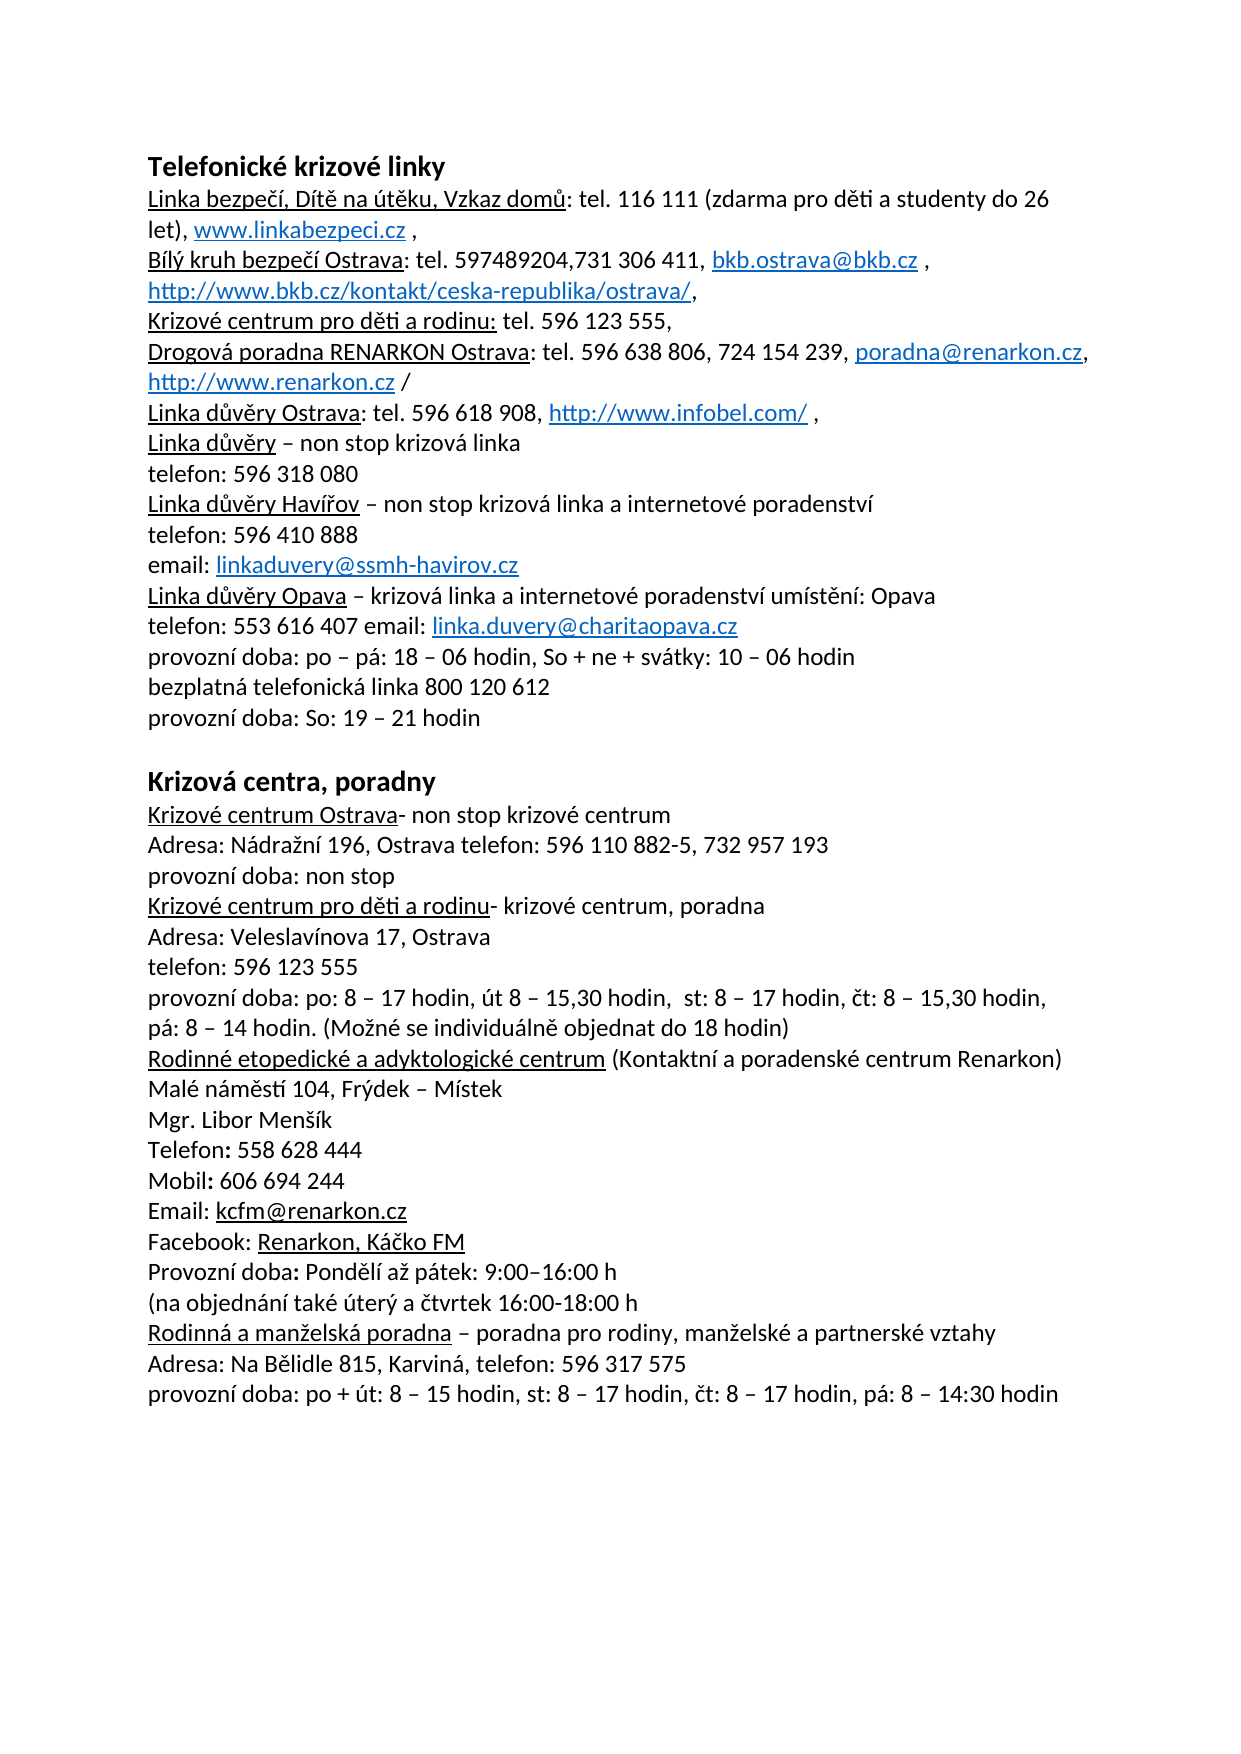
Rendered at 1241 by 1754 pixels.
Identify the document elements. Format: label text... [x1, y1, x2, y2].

text Linka bezpečí, Dítě na útěku, Vzkaz domů: tel. 116 111 (zdarma pro děti a studenty do 26 let), www.linkabezpeci.cz , [148, 183, 1093, 244]
text Krizové centrum pro děti a rodinu: tel. 596 123 555, [148, 305, 1093, 336]
text Krizové centrum Ostrava- non stop krizové centrum Adresa: Nádražní 196, Ostrava telefon: 596 110 882-5, 732 957 193 provozní doba: non stop [148, 799, 1093, 890]
text Krizové centrum pro děti a rodinu- krizové centrum, poradna Adresa: Veleslavínova 17, Ostrava telefon: 596 123 555 [148, 890, 1093, 982]
text Mgr. Libor Menšík [148, 1104, 1093, 1134]
text Rodinné etopedické a adyktologické centrum (Kontaktní a poradenské centrum Renarkon) [148, 1043, 1093, 1073]
text Bílý kruh bezpečí Ostrava: tel. 597489204,731 306 411, bkb.ostrava@bkb.cz , http://www.bkb.cz/kontakt/ceska-republika/ostrava/, [148, 244, 1093, 305]
text Linka důvěry – non stop krizová linka telefon: 596 318 080 [148, 427, 1093, 488]
text Linka důvěry Havířov – non stop krizová linka a internetové poradenství telefon: 596 410 888 email: linkaduvery@ssmh-havirov.cz [148, 488, 1093, 580]
text provozní doba: po: 8 – 17 hodin, út 8 – 15,30 hodin, st: 8 – 17 hodin, čt: 8 – 15,30 hodin, pá: 8 – 14 hodin. (Možné se individuálně objednat do 18 hodin) [148, 982, 1093, 1043]
text Telefonické krizové linky [148, 148, 1093, 183]
text Linka důvěry Opava – krizová linka a internetové poradenství umístění: Opava telefon: 553 616 407 email: linka.duvery@charitaopava.cz provozní doba: po – pá: 18 – 06 hodin, So + ne + svátky: 10 – 06 hodin bezplatná telefonická linka 800 120 612 provozní doba: So: 19 – 21 hodin [148, 580, 1093, 733]
text Drogová poradna RENARKON Ostrava: tel. 596 638 806, 724 154 239, poradna@renarkon.cz, http://www.renarkon.cz / [148, 336, 1093, 397]
text Telefon: 558 628 444 Mobil: 606 694 244 Email: kcfm@renarkon.cz Facebook: Renarkon, Káčko FM Provozní doba: Pondělí až pátek: 9:00–16:00 h (na objednání také úterý a čtvrtek 16:00-18:00 h [148, 1134, 1093, 1318]
text Malé náměstí 104, Frýdek – Místek [148, 1073, 1093, 1104]
text Krizová centra, poradny [148, 763, 1093, 799]
text Rodinná a manželská poradna – poradna pro rodiny, manželské a partnerské vztahy Adresa: Na Bělidle 815, Karviná, telefon: 596 317 575 provozní doba: po + út: 8 – 15 hodin, st: 8 – 17 hodin, čt: 8 – 17 hodin, pá: 8 – 14:30 hodin [148, 1318, 1093, 1409]
text Linka důvěry Ostrava: tel. 596 618 908, http://www.infobel.com/ , [148, 397, 1093, 427]
